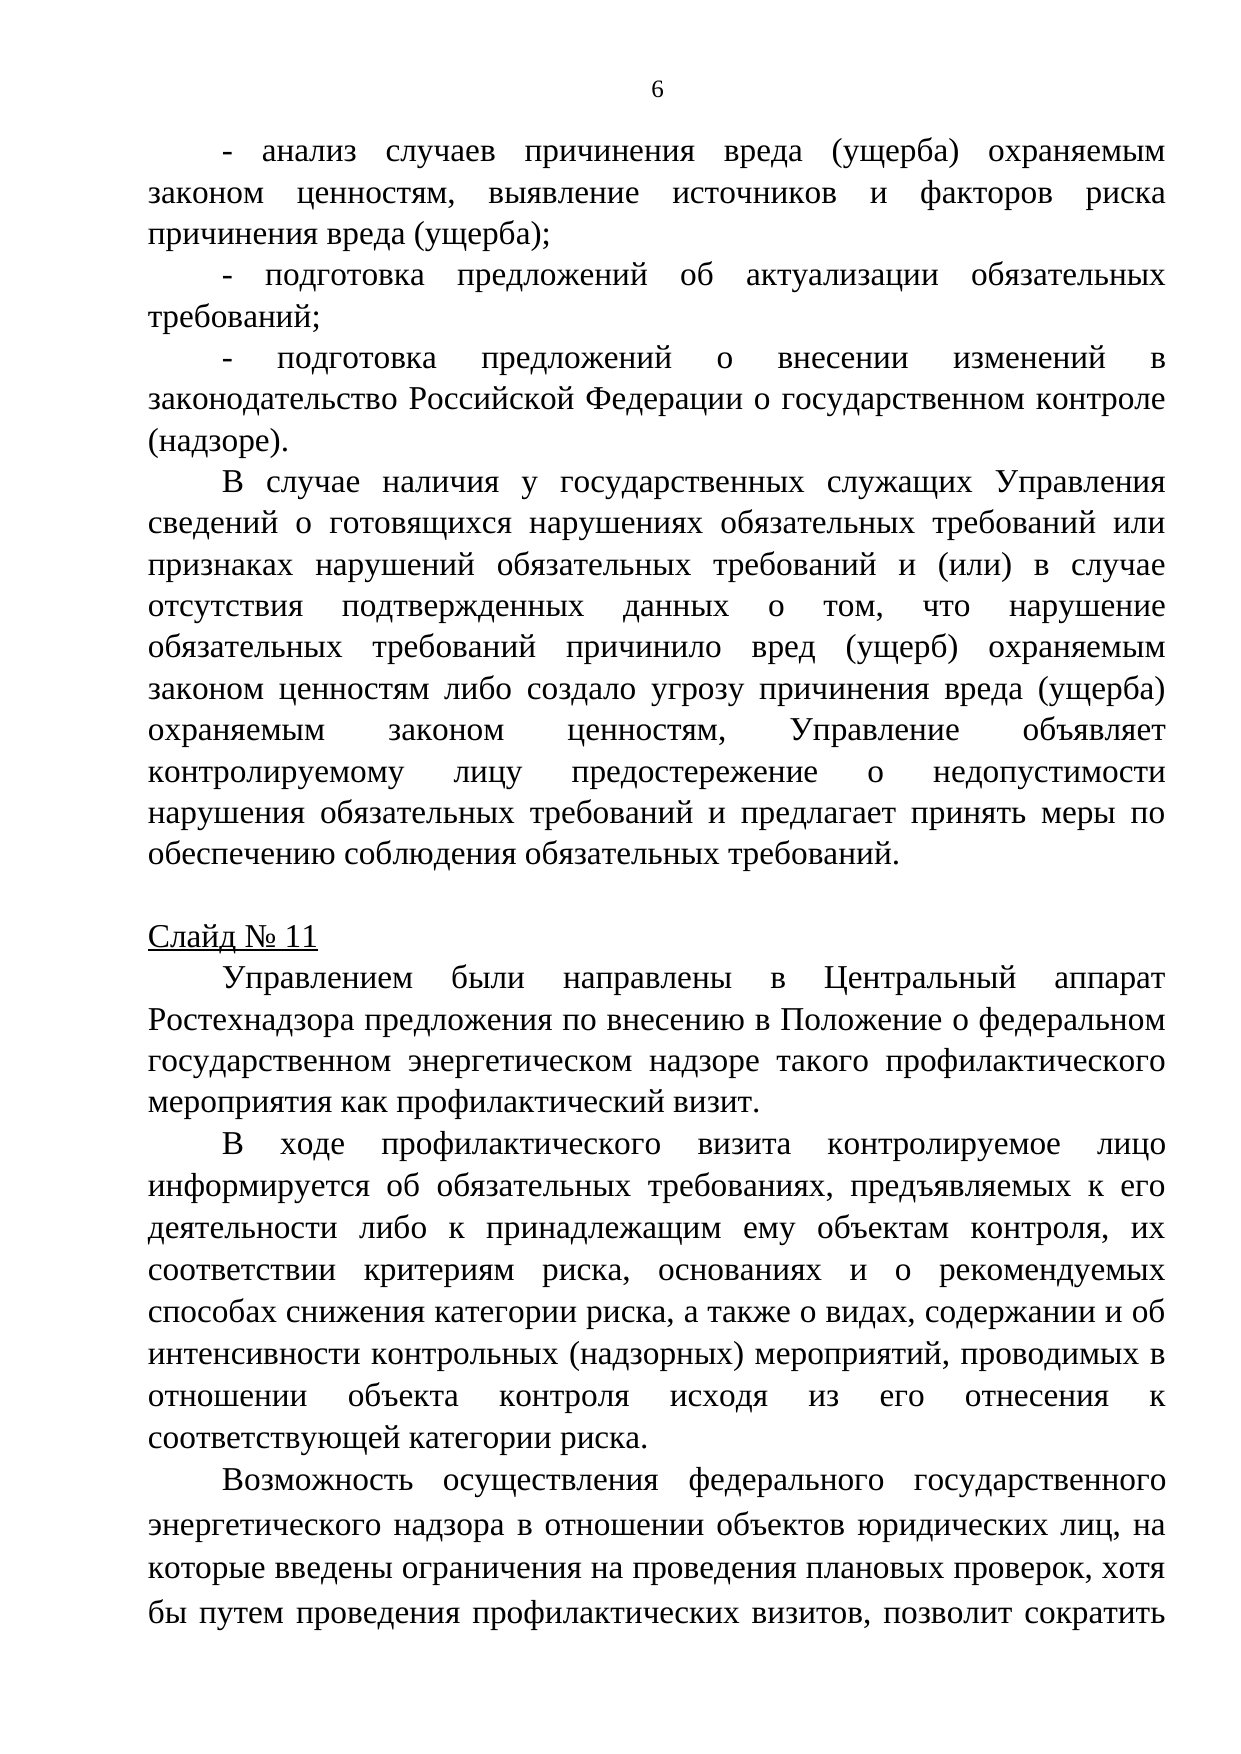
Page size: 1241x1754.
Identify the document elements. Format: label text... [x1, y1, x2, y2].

text Слайд № 11 [148, 916, 1167, 954]
text - анализ случаев причинения вреда (ущерба) охраняемым законом ценностям, выявление источников и факторов риска причинения вреда (ущерба); [148, 131, 1167, 252]
text Управлением были направлены в Центральный аппарат Ростехнадзора предложения по внесению в Положение о федеральном государственном энергетическом надзоре такого профилактического мероприятия как профилактический визит. [148, 958, 1167, 1120]
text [148, 1460, 1167, 1548]
text В ходе профилактического визита контролируемое лицо информируется об обязательных требованиях, предъявляемых к его деятельности либо к принадлежащим ему объектам контроля, их соответствии критериям риска, основаниях и о рекомендуемых способах снижения категории риска, а также о видах, содержании и об интенсивности контрольных (надзорных) мероприятий, проводимых в отношении объекта контроля исходя из его отнесения к соответствующей категории риска. [148, 1414, 1167, 1456]
text В случае наличия у государственных служащих Управления сведений о готовящихся нарушениях обязательных требований или признаках нарушений обязательных требований и (или) в случае отсутствия подтвержденных данных о том, что нарушение обязательных требований причинило вред (ущерб) охраняемым законом ценностям либо создало угрозу причинения вреда (ущерба) охраняемым законом ценностям, Управление объявляет контролируемому лицу предостережение о недопустимости нарушения обязательных требований и предлагает принять меры по обеспечению соблюдения обязательных требований. [148, 461, 1167, 872]
text В ходе профилактического визита контролируемое лицо информируется об обязательных требованиях, предъявляемых к его деятельности либо к принадлежащим ему объектам контроля, их соответствии критериям риска, основаниях и о рекомендуемых способах снижения категории риска, а также о видах, содержании и об интенсивности контрольных (надзорных) мероприятий, проводимых в отношении объекта контроля исходя из его отнесения к соответствующей категории риска. [148, 1123, 1167, 1165]
text - подготовка предложений о внесении изменений в законодательство Российской Федерации о государственном контроле (надзоре). [148, 337, 1167, 458]
text - подготовка предложений об актуализации обязательных требований; [148, 254, 1167, 334]
